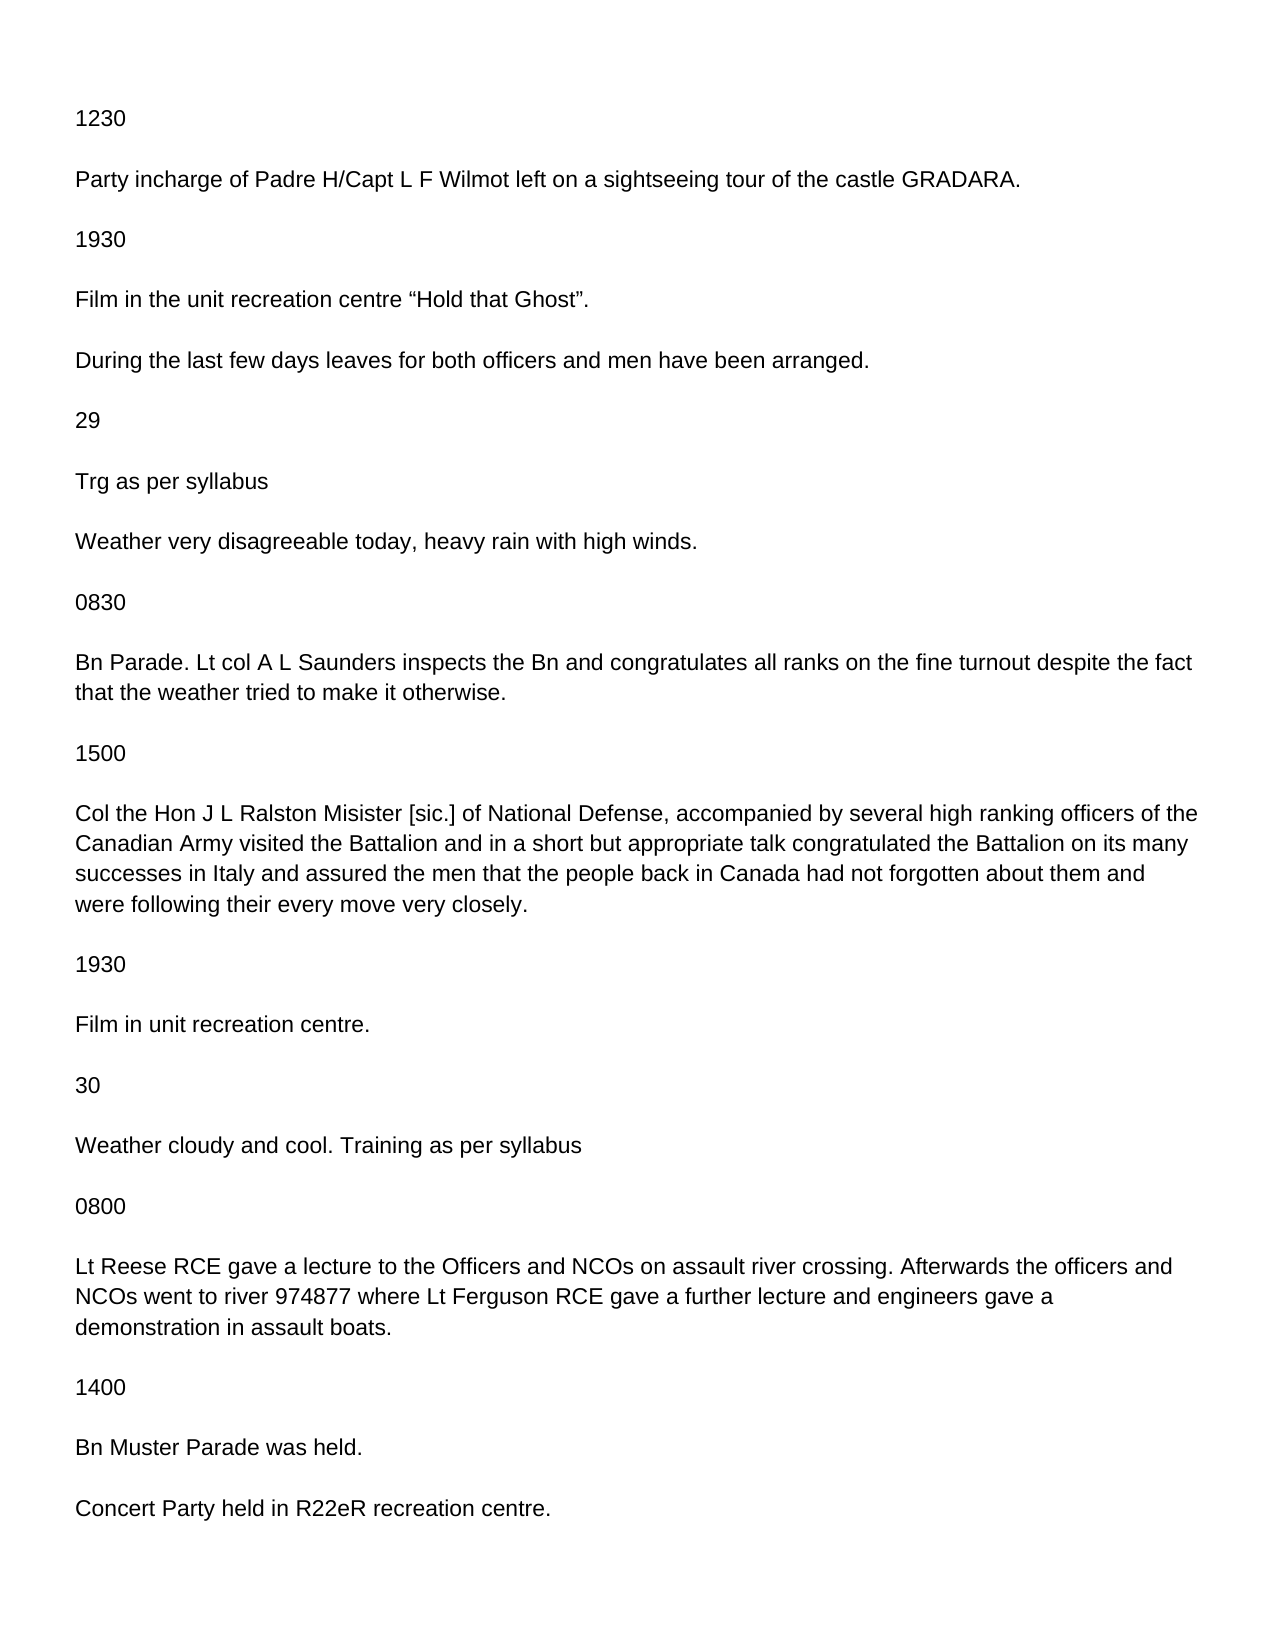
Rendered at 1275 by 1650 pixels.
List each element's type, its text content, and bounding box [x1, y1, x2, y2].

text 30 [75, 1072, 1200, 1098]
text 1500 [75, 739, 1200, 766]
text During the last few days leaves for both officers and men have been arranged. [75, 347, 1200, 373]
text Film in unit recreation centre. [75, 1011, 1200, 1038]
text 1930 [75, 226, 1200, 252]
text Film in the unit recreation centre “Hold that Ghost”. [75, 286, 1200, 313]
text Party incharge of Padre H/Capt L F Wilmot left on a sightseeing tour of the castle GRADARA. [75, 166, 1200, 192]
text Lt Reese RCE gave a lecture to the Officers and NCOs on assault river crossing. Afterwards the officers and NCOs went to river 974877 where Lt Ferguson RCE gave a further lecture and engineers gave a demonstration in assault boats. [75, 1253, 1200, 1340]
text 1230 [75, 105, 1200, 132]
text Concert Party held in R22eR recreation centre. [75, 1495, 1200, 1521]
text 29 [75, 407, 1200, 434]
text 0800 [75, 1193, 1200, 1219]
text Trg as per syllabus [75, 468, 1200, 494]
text 0830 [75, 588, 1200, 615]
text Bn Muster Parade was held. [75, 1434, 1200, 1461]
text Weather cloudy and cool. Training as per syllabus [75, 1132, 1200, 1159]
text 1930 [75, 951, 1200, 977]
text Bn Parade. Lt col A L Saunders inspects the Bn and congratulates all ranks on the fine turnout despite the fact that the weather tried to make it otherwise. [75, 649, 1200, 706]
text Weather very disagreeable today, heavy rain with high winds. [75, 528, 1200, 554]
text 1400 [75, 1374, 1200, 1400]
text Col the Hon J L Ralston Misister [sic.] of National Defense, accompanied by several high ranking officers of the Canadian Army visited the Battalion and in a short but appropriate talk congratulated the Battalion on its many successes in Italy and assured the men that the people back in Canada had not forgotten about them and were following their every move very closely. [75, 800, 1200, 917]
